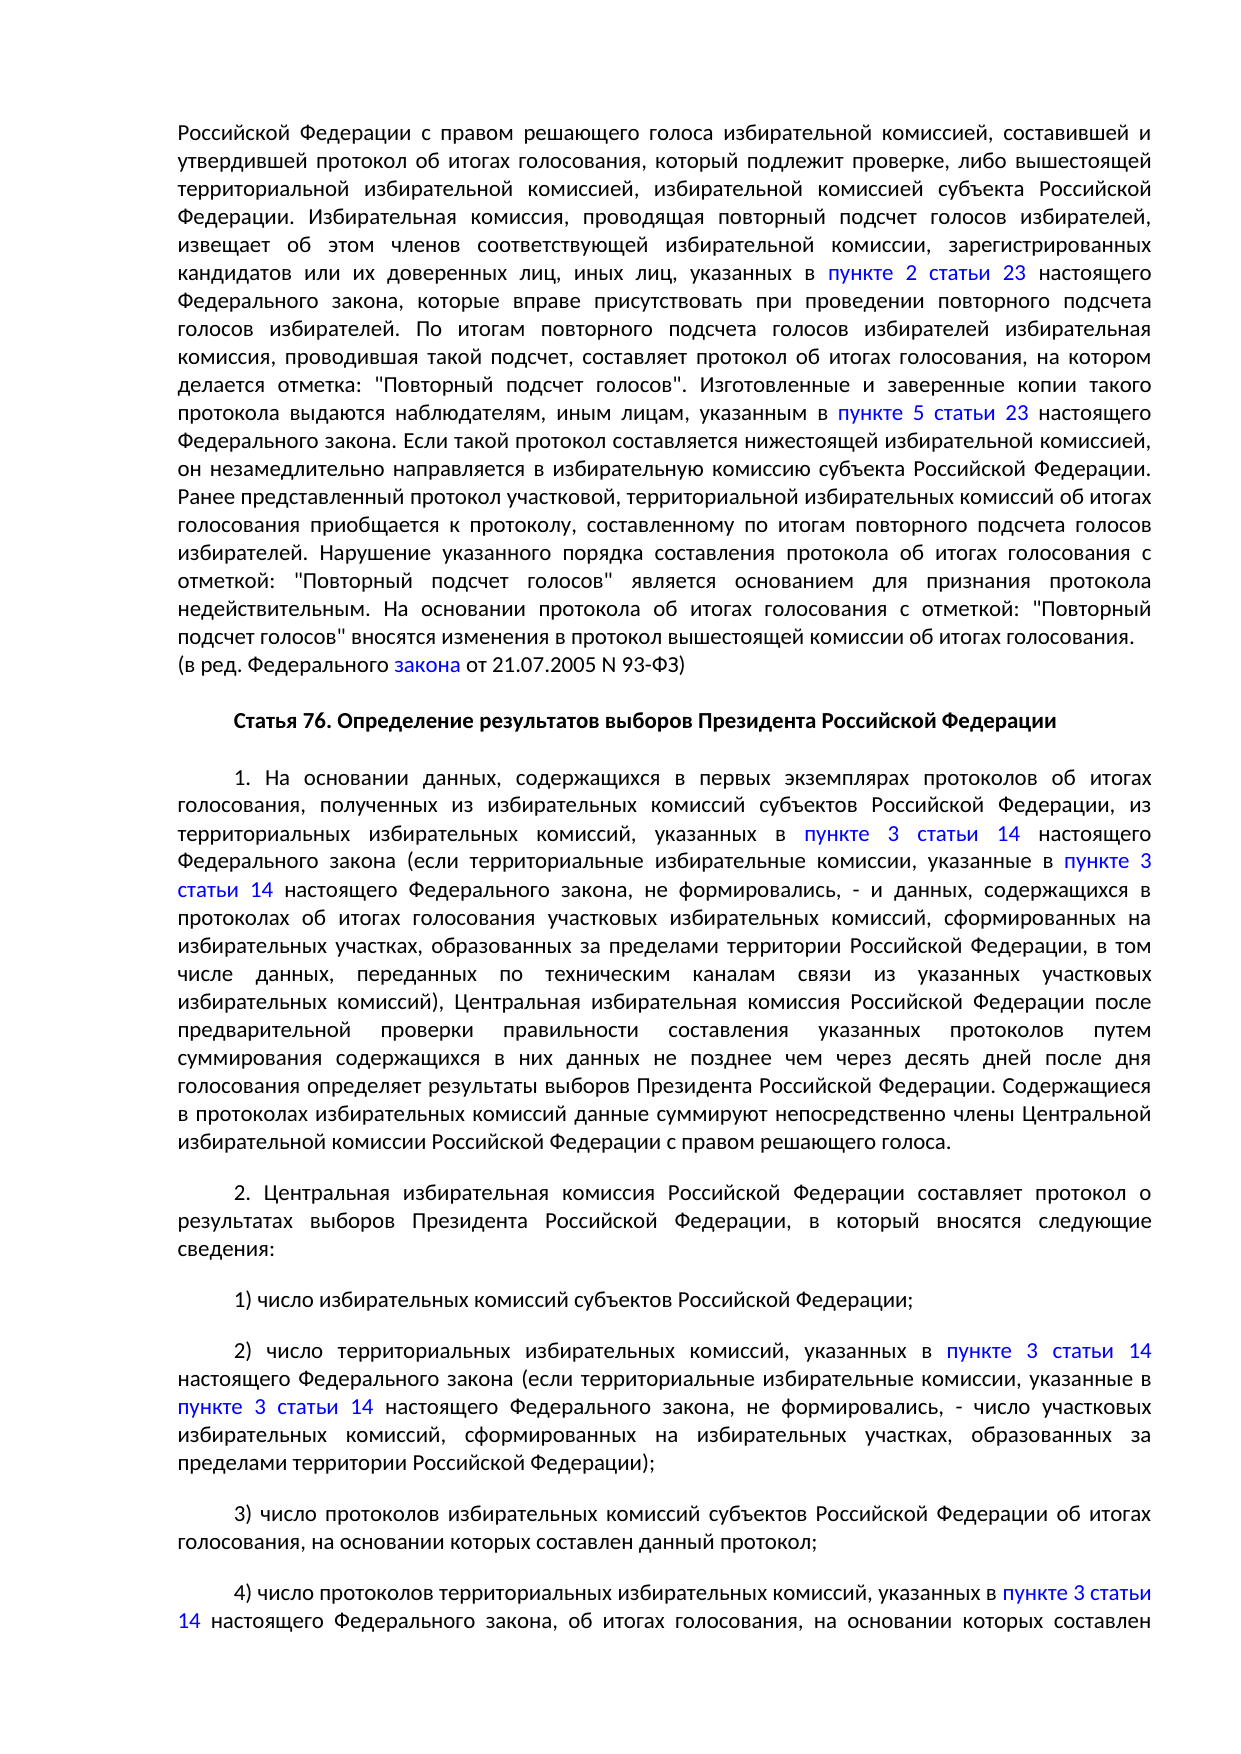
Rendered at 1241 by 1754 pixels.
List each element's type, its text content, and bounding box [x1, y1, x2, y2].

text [177, 118, 1152, 651]
text (в ред. Федерального закона от 21.07.2005 N 93-ФЗ) [177, 651, 1152, 678]
text 3) число протоколов избирательных комиссий субъектов Российской Федерации об итогах голосования, на основании которых составлен данный протокол; [177, 1499, 1152, 1555]
text 1) число избирательных комиссий субъектов Российской Федерации; [177, 1285, 1152, 1313]
text 1. На основании данных, содержащихся в первых экземплярах протоколов об итогах голосования, полученных из избирательных комиссий субъектов Российской Федерации, из территориальных избирательных комиссий, указанных в пункте 3 статьи 14 настоящего Федерального закона (если территориальные избирательные комиссии, указанные в пункте 3 статьи 14 настоящего Федерального закона, не формировались, - и данных, содержащихся в протоколах об итогах голосования участковых избирательных комиссий, сформированных на избирательных участках, образованных за пределами территории Российской Федерации, в том числе данных, переданных по техническим каналам связи из указанных участковых избирательных комиссий), Центральная избирательная комиссия Российской Федерации после предварительной проверки правильности составления указанных протоколов путем суммирования содержащихся в них данных не позднее чем через десять дней после дня голосования определяет результаты выборов Президента Российской Федерации. Содержащиеся в протоколах избирательных комиссий данные суммируют непосредственно члены Центральной избирательной комиссии Российской Федерации с правом решающего голоса. [177, 763, 1152, 1155]
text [177, 1578, 1152, 1634]
text 2. Центральная избирательная комиссия Российской Федерации составляет протокол о результатах выборов Президента Российской Федерации, в который вносятся следующие сведения: [177, 1178, 1152, 1262]
title Статья 76. Определение результатов выборов Президента Российской Федерации [177, 707, 1152, 734]
text 2) число территориальных избирательных комиссий, указанных в пункте 3 статьи 14 настоящего Федерального закона (если территориальные избирательные комиссии, указанные в пункте 3 статьи 14 настоящего Федерального закона, не формировались, - число участковых избирательных комиссий, сформированных на избирательных участках, образованных за пределами территории Российской Федерации); [177, 1336, 1152, 1476]
